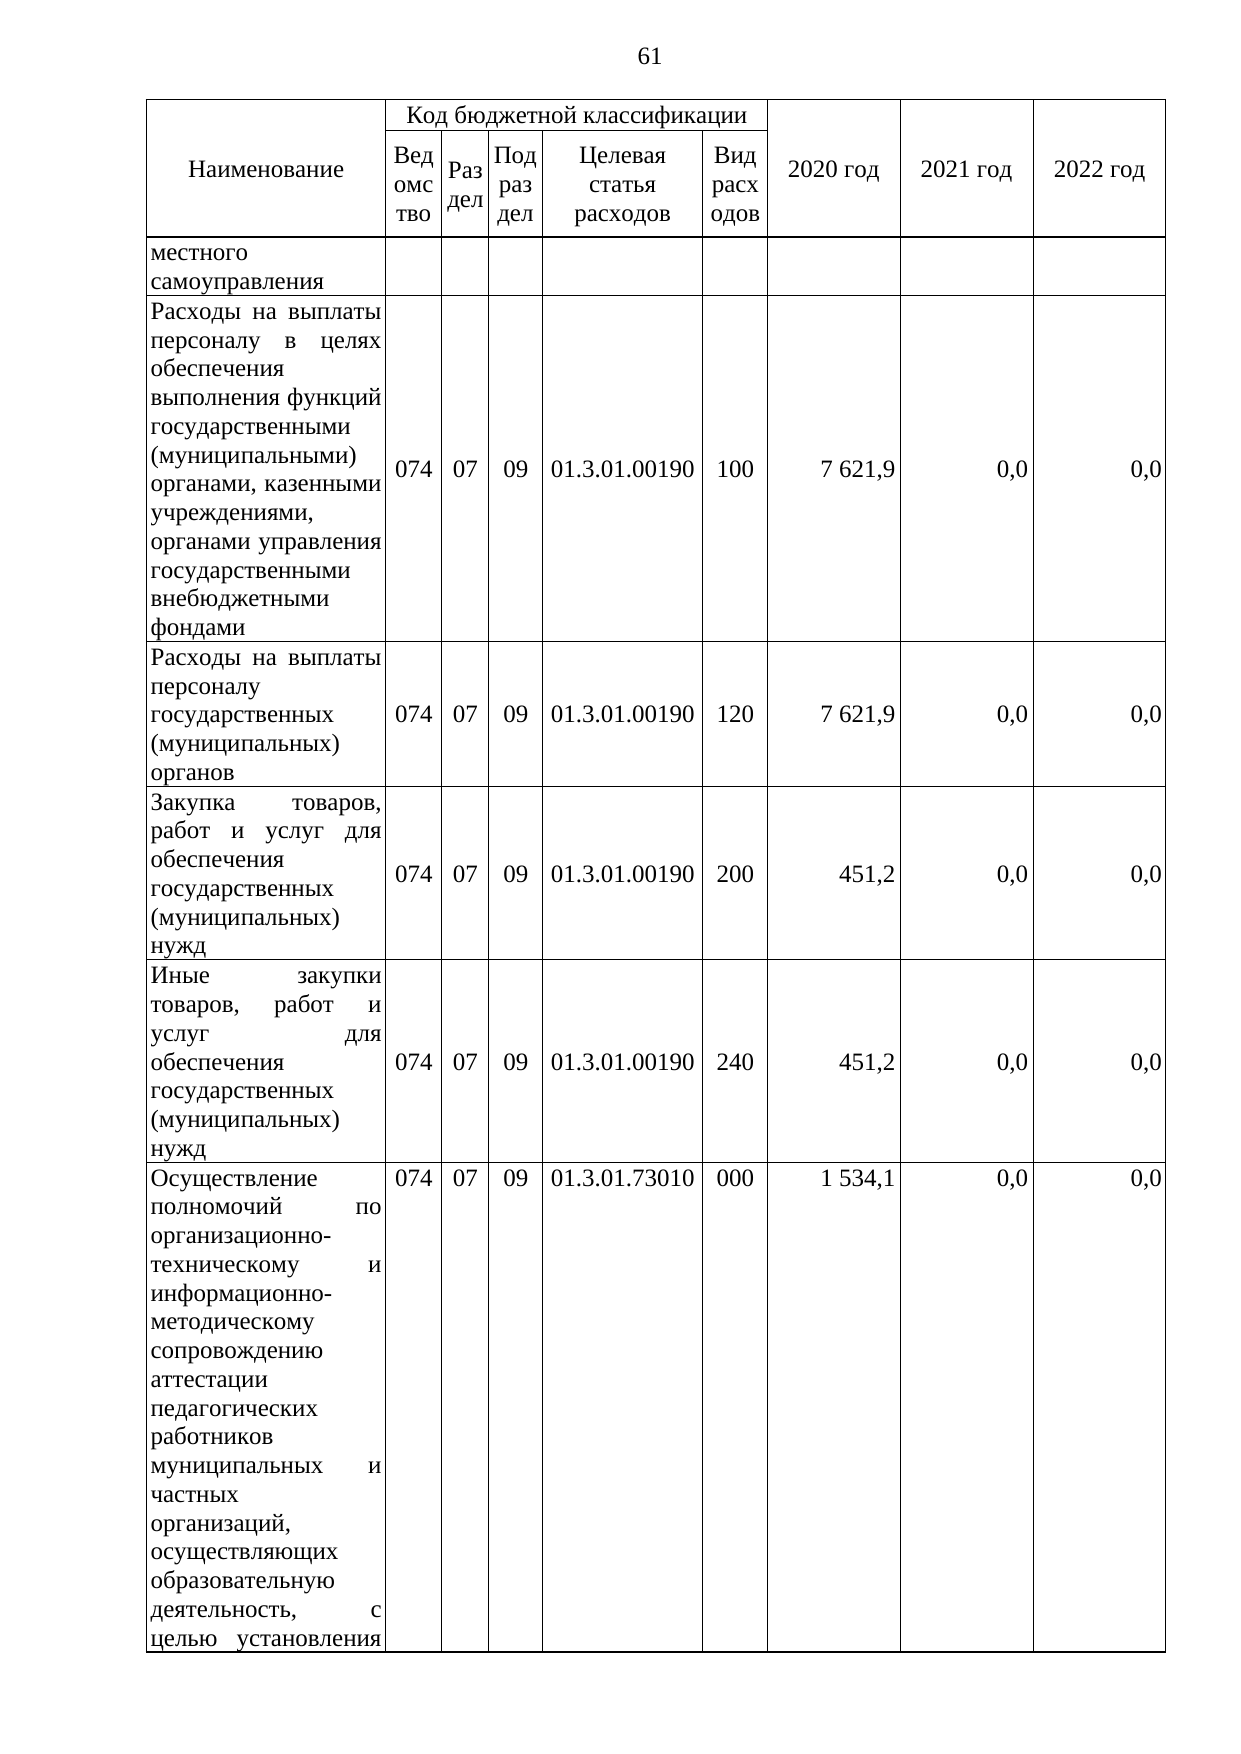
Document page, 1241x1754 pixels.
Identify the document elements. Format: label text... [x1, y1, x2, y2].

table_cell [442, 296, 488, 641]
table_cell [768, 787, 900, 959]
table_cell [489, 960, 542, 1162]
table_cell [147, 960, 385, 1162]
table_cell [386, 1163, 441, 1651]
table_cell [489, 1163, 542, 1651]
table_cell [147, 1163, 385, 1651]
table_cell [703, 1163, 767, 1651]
table_cell Подраздел [489, 131, 542, 236]
table_header 2021 год [901, 100, 1033, 236]
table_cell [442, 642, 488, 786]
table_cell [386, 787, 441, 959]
table_cell Ведомство [386, 131, 441, 236]
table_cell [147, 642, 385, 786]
table_header Наименование [147, 100, 385, 236]
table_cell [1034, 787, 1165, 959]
table_header 2022 год [1034, 100, 1165, 236]
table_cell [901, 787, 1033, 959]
table_header Код бюджетной классификации [386, 100, 767, 130]
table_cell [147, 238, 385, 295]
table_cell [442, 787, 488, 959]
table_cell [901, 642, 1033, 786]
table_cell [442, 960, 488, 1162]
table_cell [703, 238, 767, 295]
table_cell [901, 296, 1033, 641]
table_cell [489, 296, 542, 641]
table_cell Вид расходов [703, 131, 767, 236]
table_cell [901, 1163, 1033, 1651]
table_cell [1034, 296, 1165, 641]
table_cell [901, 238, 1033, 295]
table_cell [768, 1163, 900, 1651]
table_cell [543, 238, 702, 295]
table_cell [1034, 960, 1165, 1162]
table_cell Целевая статья расходов [543, 131, 702, 236]
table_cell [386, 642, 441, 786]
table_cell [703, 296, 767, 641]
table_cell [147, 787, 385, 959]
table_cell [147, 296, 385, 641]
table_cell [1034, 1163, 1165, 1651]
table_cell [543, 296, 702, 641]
table_cell Раздел [442, 131, 488, 236]
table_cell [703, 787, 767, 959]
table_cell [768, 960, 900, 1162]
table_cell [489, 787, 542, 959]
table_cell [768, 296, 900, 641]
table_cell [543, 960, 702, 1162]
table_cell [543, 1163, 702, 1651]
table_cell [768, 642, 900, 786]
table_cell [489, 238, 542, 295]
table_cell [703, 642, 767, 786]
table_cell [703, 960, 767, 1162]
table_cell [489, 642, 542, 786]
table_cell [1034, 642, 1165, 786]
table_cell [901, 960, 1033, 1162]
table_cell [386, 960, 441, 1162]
table_header 2020 год [768, 100, 900, 236]
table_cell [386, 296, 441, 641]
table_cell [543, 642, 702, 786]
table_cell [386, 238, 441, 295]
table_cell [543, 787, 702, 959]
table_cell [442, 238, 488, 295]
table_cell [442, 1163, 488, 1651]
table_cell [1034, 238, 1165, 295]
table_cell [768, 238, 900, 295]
